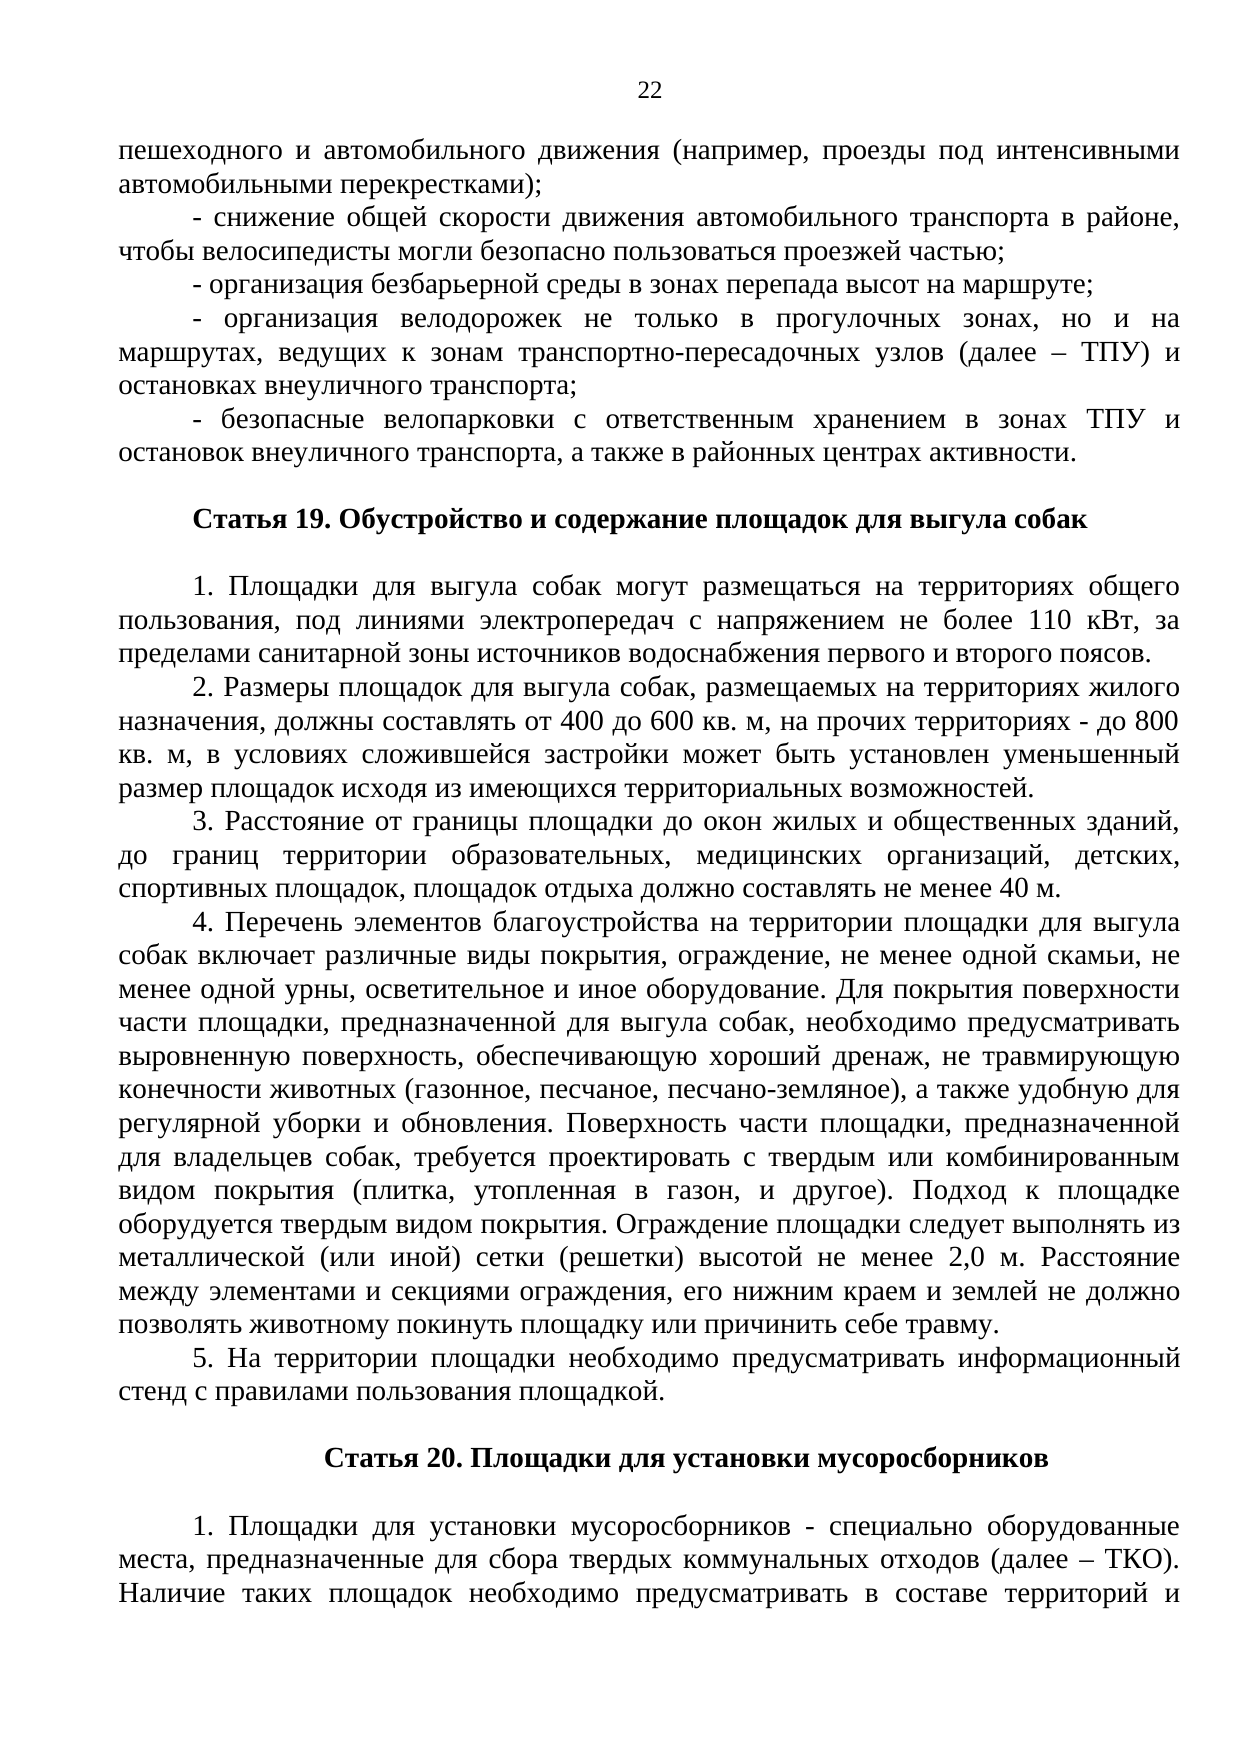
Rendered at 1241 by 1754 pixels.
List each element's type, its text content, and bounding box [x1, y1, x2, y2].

text 2. Размеры площадок для выгула собак, размещаемых на территориях жилого назначения, должны составлять от 400 до 600 кв. м, на прочих территориях - до 800 кв. м, в условиях сложившейся застройки может быть установлен уменьшенный размер площадок исходя из имеющихся территориальных возможностей. [118, 669, 1181, 803]
text Статья 20. Площадки для установки мусоросборников [118, 1441, 1181, 1474]
text 4. Перечень элементов благоустройства на территории площадки для выгула собак включает различные виды покрытия, ограждение, не менее одной скамьи, не менее одной урны, осветительное и иное оборудование. Для покрытия поверхности части площадки, предназначенной для выгула собак, необходимо предусматривать выровненную поверхность, обеспечивающую хороший дренаж, не травмирующую конечности животных (газонное, песчаное, песчано-земляное), а также удобную для регулярной уборки и обновления. Поверхность части площадки, предназначенной для владельцев собак, требуется проектировать с твердым или комбинированным видом покрытия (плитка, утопленная в газон, и другое). Подход к площадке оборудуется твердым видом покрытия. Ограждение площадки следует выполнять из металлической (или иной) сетки (решетки) высотой не менее 2,0 м. Расстояние между элементами и секциями ограждения, его нижним краем и землей не должно позволять животному покинуть площадку или причинить себе травму. [118, 904, 1181, 1340]
text 3. Расстояние от границы площадки до окон жилых и общественных зданий, до границ территории образовательных, медицинских организаций, детских, спортивных площадок, площадок отдыха должно составлять не менее 40 м. [118, 803, 1181, 904]
text 1. Площадки для выгула собак могут размещаться на территориях общего пользования, под линиями электропередач с напряжением не более 110 кВт, за пределами санитарной зоны источников водоснабжения первого и второго поясов. [118, 568, 1181, 669]
text - организация безбарьерной среды в зонах перепада высот на маршруте; [118, 267, 1181, 300]
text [118, 1508, 1181, 1608]
text Статья 19. Обустройство и содержание площадок для выгула собак [118, 501, 1181, 535]
text - организация велодорожек не только в прогулочных зонах, но и на маршрутах, ведущих к зонам транспортно-пересадочных узлов (далее – ТПУ) и остановках внеуличного транспорта; [118, 300, 1181, 401]
text 5. На территории площадки необходимо предусматривать информационный стенд с правилами пользования площадкой. [118, 1340, 1181, 1407]
text - снижение общей скорости движения автомобильного транспорта в районе, чтобы велосипедисты могли безопасно пользоваться проезжей частью; [118, 199, 1181, 267]
text - безопасные велопарковки с ответственным хранением в зонах ТПУ и остановок внеуличного транспорта, а также в районных центрах активности. [118, 401, 1181, 468]
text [118, 132, 1181, 199]
